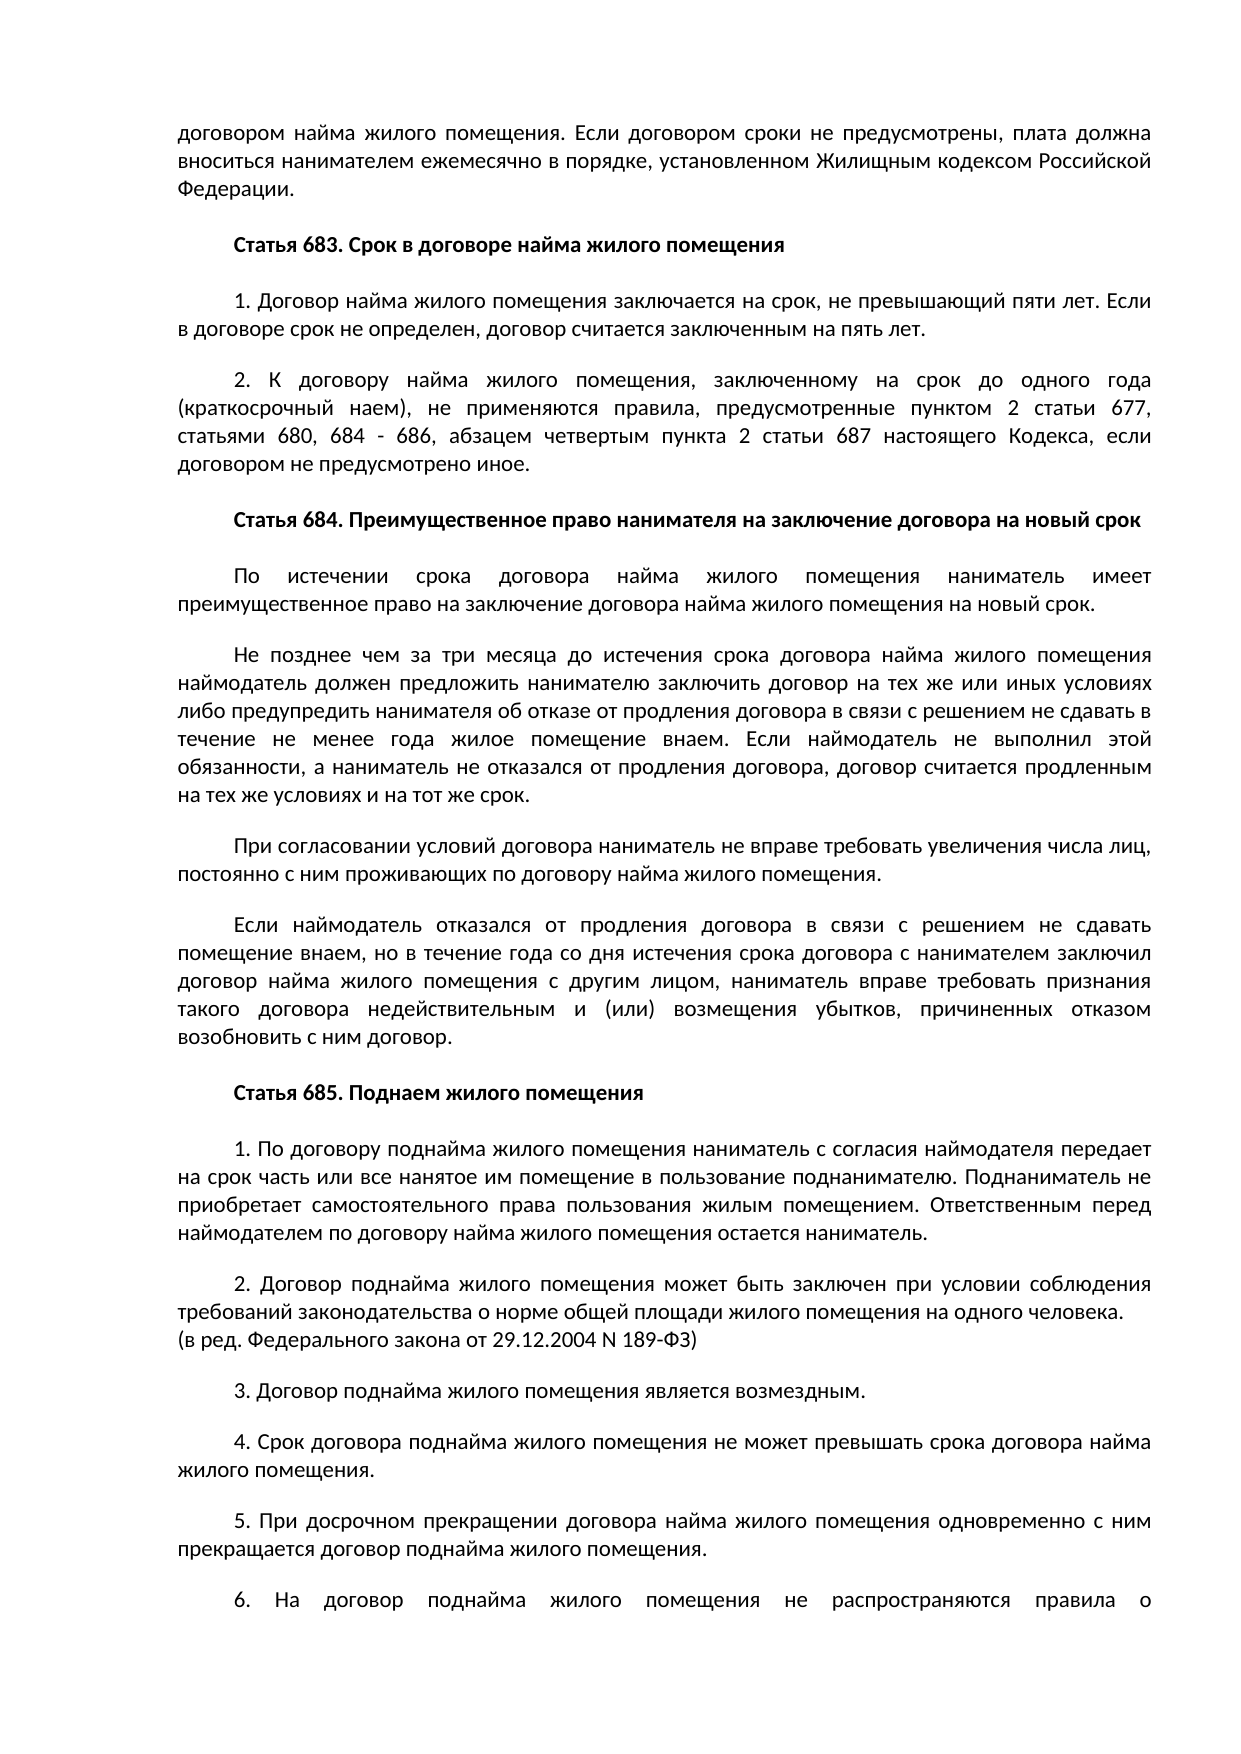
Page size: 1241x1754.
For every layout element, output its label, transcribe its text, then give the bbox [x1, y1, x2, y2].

text 3. Договор поднайма жилого помещения является возмездным. [177, 1376, 1152, 1404]
title Статья 683. Срок в договоре найма жилого помещения [177, 230, 1152, 258]
title Статья 685. Поднаем жилого помещения [177, 1078, 1152, 1106]
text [177, 1585, 1152, 1613]
text (в ред. Федерального закона от 29.12.2004 N 189-ФЗ) [177, 1326, 1152, 1353]
text 1. Договор найма жилого помещения заключается на срок, не превышающий пяти лет. Если в договоре срок не определен, договор считается заключенным на пять лет. [177, 286, 1152, 342]
text 2. К договору найма жилого помещения, заключенному на срок до одного года (краткосрочный наем), не применяются правила, предусмотренные пунктом 2 статьи 677, статьями 680, 684 - 686, абзацем четвертым пункта 2 статьи 687 настоящего Кодекса, если договором не предусмотрено иное. [177, 365, 1152, 477]
text 2. Договор поднайма жилого помещения может быть заключен при условии соблюдения требований законодательства о норме общей площади жилого помещения на одного человека. [177, 1269, 1152, 1326]
text При согласовании условий договора наниматель не вправе требовать увеличения числа лиц, постоянно с ним проживающих по договору найма жилого помещения. [177, 831, 1152, 887]
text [177, 118, 1152, 202]
text Не позднее чем за три месяца до истечения срока договора найма жилого помещения наймодатель должен предложить нанимателю заключить договор на тех же или иных условиях либо предупредить нанимателя об отказе от продления договора в связи с решением не сдавать в течение не менее года жилое помещение внаем. Если наймодатель не выполнил этой обязанности, а наниматель не отказался от продления договора, договор считается продленным на тех же условиях и на тот же срок. [177, 640, 1152, 808]
text Если наймодатель отказался от продления договора в связи с решением не сдавать помещение внаем, но в течение года со дня истечения срока договора с нанимателем заключил договор найма жилого помещения с другим лицом, наниматель вправе требовать признания такого договора недействительным и (или) возмещения убытков, причиненных отказом возобновить с ним договор. [177, 910, 1152, 1050]
text 4. Срок договора поднайма жилого помещения не может превышать срока договора найма жилого помещения. [177, 1427, 1152, 1483]
text 1. По договору поднайма жилого помещения наниматель с согласия наймодателя передает на срок часть или все нанятое им помещение в пользование поднанимателю. Поднаниматель не приобретает самостоятельного права пользования жилым помещением. Ответственным перед наймодателем по договору найма жилого помещения остается наниматель. [177, 1134, 1152, 1247]
title Статья 684. Преимущественное право нанимателя на заключение договора на новый срок [177, 505, 1152, 533]
text По истечении срока договора найма жилого помещения наниматель имеет преимущественное право на заключение договора найма жилого помещения на новый срок. [177, 561, 1152, 617]
text 5. При досрочном прекращении договора найма жилого помещения одновременно с ним прекращается договор поднайма жилого помещения. [177, 1506, 1152, 1562]
